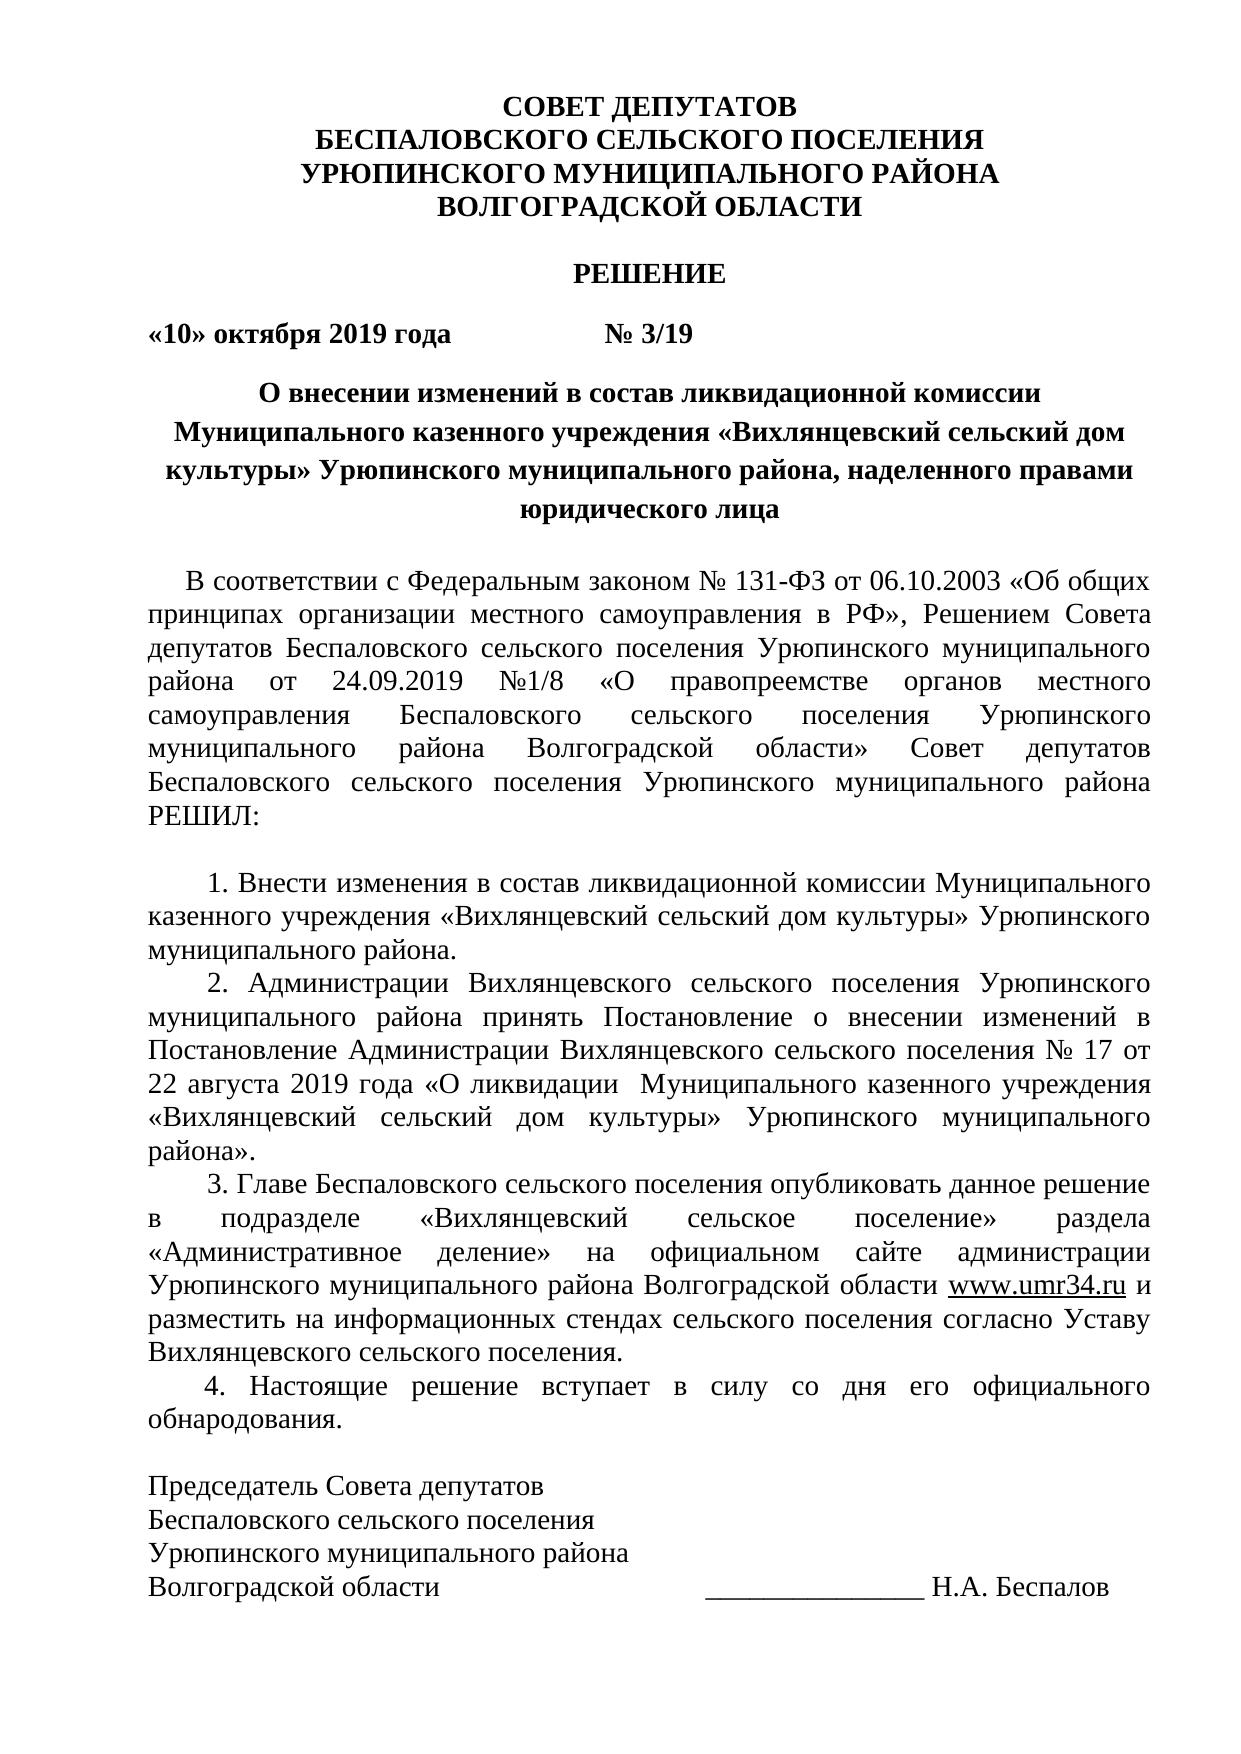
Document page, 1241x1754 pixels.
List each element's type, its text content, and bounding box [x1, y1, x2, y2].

text «10» октября 2019 года № 3/19 [148, 316, 1152, 349]
text ВОЛГОГРАДСКОЙ ОБЛАСТИ [148, 189, 1152, 223]
text 2. Администрации Вихлянцевского сельского поселения Урюпинского муниципального района принять Постановление о внесении изменений в Постановление Администрации Вихлянцевского сельского поселения № 17 от 22 августа 2019 года «О ликвидации Муниципального казенного учреждения «Вихлянцевский сельский дом культуры» Урюпинского муниципального района». [148, 965, 1152, 1167]
text 3. Главе Беспаловского сельского поселения опубликовать данное решение в подразделе «Вихлянцевский сельское поселение» раздела «Административное деление» на официальном сайте администрации Урюпинского муниципального района Волгоградской области www.umr34.ru и разместить на информационных стендах сельского поселения согласно Уставу Вихлянцевского сельского поселения. [148, 1167, 1152, 1368]
text РЕШЕНИЕ [148, 256, 1152, 290]
text УРЮПИНСКОГО МУНИЦИПАЛЬНОГО РАЙОНА [148, 156, 1152, 189]
text В соответствии с Федеральным законом № 131-ФЗ от 06.10.2003 «Об общих принципах организации местного самоуправления в РФ», Решением Совета депутатов Беспаловского сельского поселения Урюпинского муниципального района от 24.09.2019 №1/8 «О правопреемстве органов местного самоуправления Беспаловского сельского поселения Урюпинского муниципального района Волгоградской области» Совет депутатов Беспаловского сельского поселения Урюпинского муниципального района РЕШИЛ: [148, 563, 1152, 831]
text О внесении изменений в состав ликвидационной комиссии Муниципального казенного учреждения «Вихлянцевский сельский дом культуры» Урюпинского муниципального района, наделенного правами юридического лица [148, 375, 1152, 524]
table_header Председатель Совета депутатов Беспаловского сельского поселения Урюпинского муниципального района Волгоградской области [136, 1435, 694, 1603]
text БЕСПАЛОВСКОГО СЕЛЬСКОГО ПОСЕЛЕНИЯ [148, 122, 1152, 156]
text 4. Настоящие решение вступает в силу со дня его официального обнародования. [148, 1368, 1152, 1435]
table_header _______________ Н.А. Беспалов [694, 1435, 1163, 1603]
text СОВЕТ ДЕПУТАТОВ [148, 89, 1152, 122]
text 1. Внести изменения в состав ликвидационной комиссии Муниципального казенного учреждения «Вихлянцевский сельский дом культуры» Урюпинского муниципального района. [148, 865, 1152, 965]
